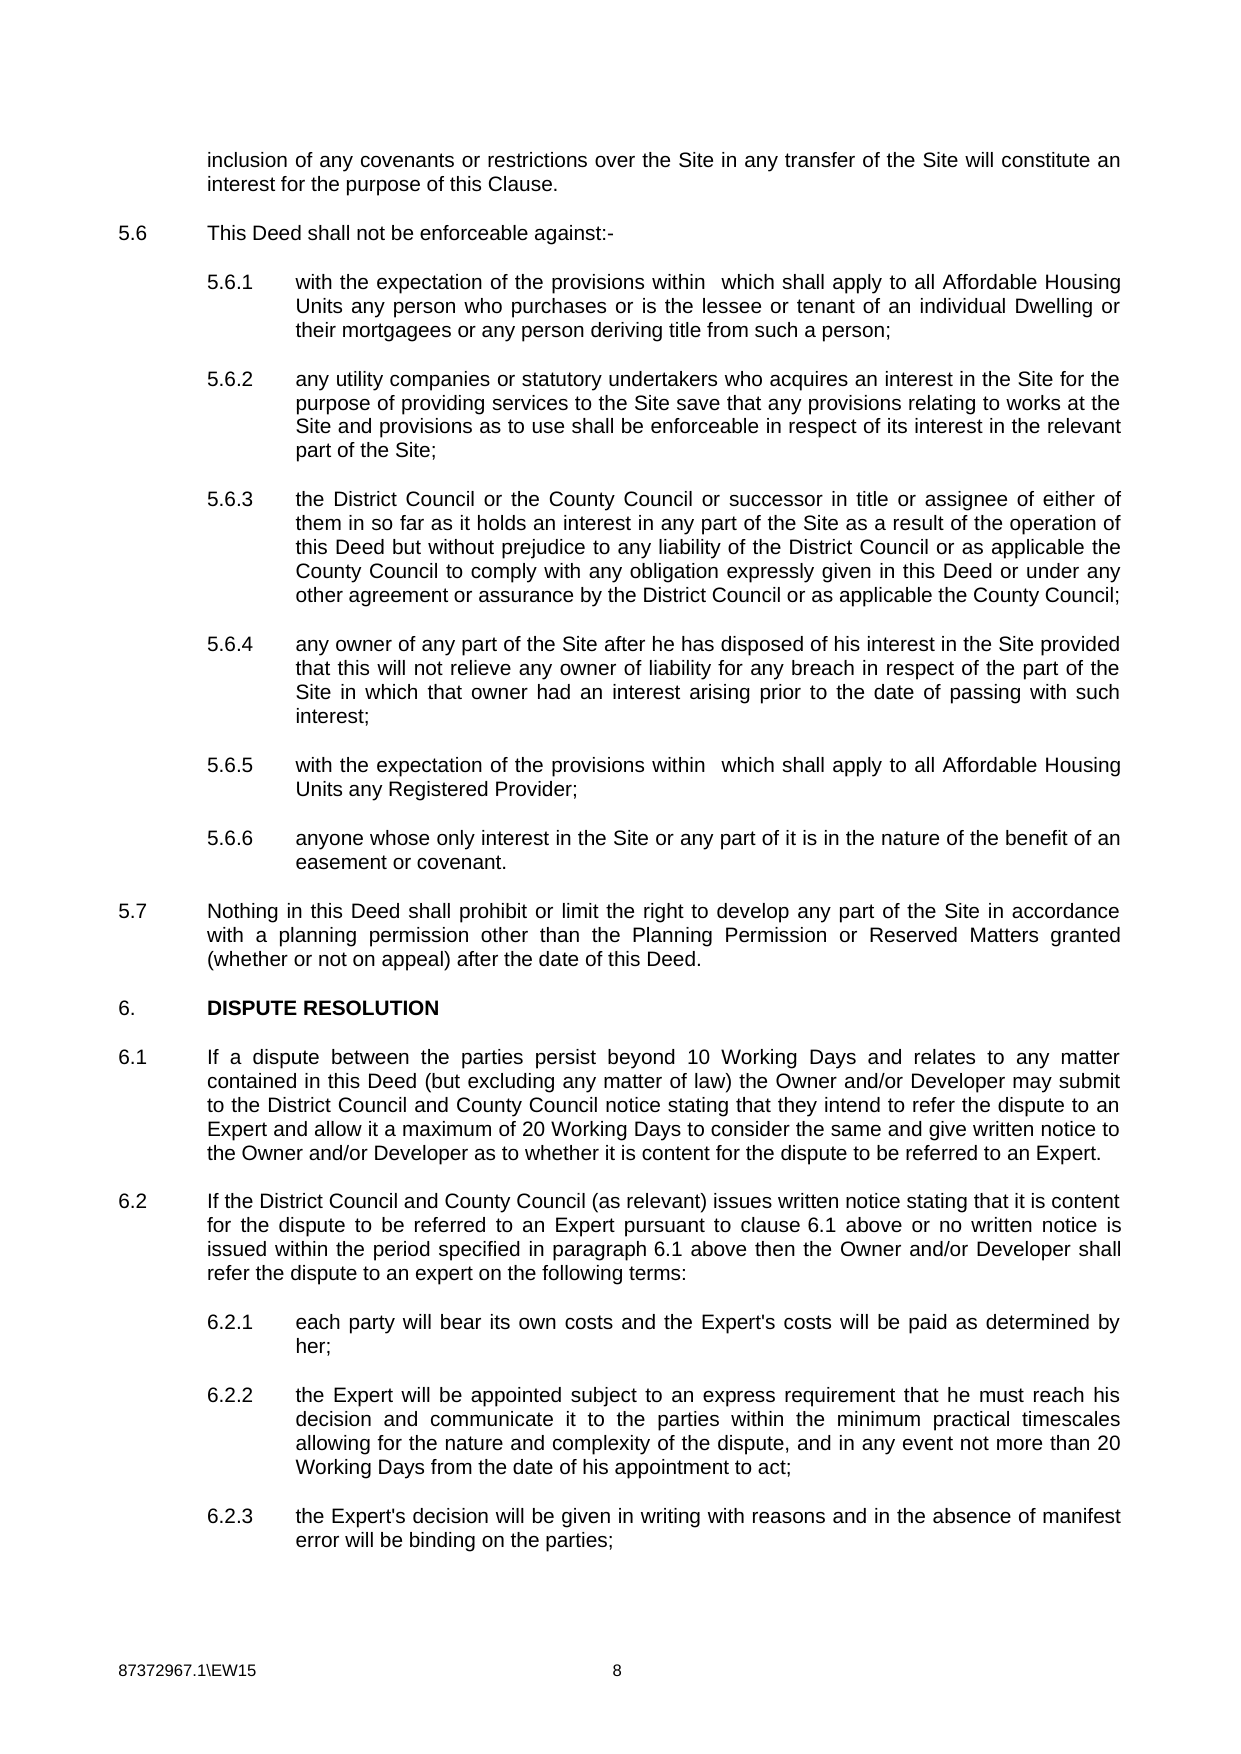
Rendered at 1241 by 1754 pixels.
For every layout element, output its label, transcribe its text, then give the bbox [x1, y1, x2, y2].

text Nothing in this Deed shall prohibit or limit the right to develop any part of the Site in accordance with a planning permission other than the Planning Permission or Reserved Matters granted (whether or not on appeal) after the date of this Deed. [118, 899, 1122, 971]
text the Expert will be appointed subject to an express requirement that he must reach his decision and communicate it to the parties within the minimum practical timescales allowing for the nature and complexity of the dispute, and in any event not more than 20 Working Days from the date of his appointment to act; [207, 1383, 1122, 1479]
text any utility companies or statutory undertakers who acquires an interest in the Site for the purpose of providing services to the Site save that any provisions relating to works at the Site and provisions as to use shall be enforceable in respect of its interest in the relevant part of the Site; [207, 366, 1122, 462]
text anyone whose only interest in the Site or any part of it is in the nature of the benefit of an easement or covenant. [207, 826, 1122, 874]
text with the expectation of the provisions within Schedule 12 which shall apply to all Affordable Housing Units any Registered Provider; [207, 753, 1122, 801]
text If the District Council and County Council (as relevant) issues written notice stating that it is content for the dispute to be referred to an Expert pursuant to clause 6.1 above or no written notice is issued within the period specified in paragraph 6.1 above then the Owner and/or Developer shall refer the dispute to an expert on the following terms: [118, 1189, 1122, 1285]
text the District Council or the County Council or successor in title or assignee of either of them in so far as it holds an interest in any part of the Site as a result of the operation of this Deed but without prejudice to any liability of the District Council or as applicable the County Council to comply with any obligation expressly given in this Deed or under any other agreement or assurance by the District Council or as applicable the County Council; [207, 487, 1122, 607]
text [118, 148, 1122, 196]
text with the expectation of the provisions within Schedule 12 which shall apply to all Affordable Housing Units any person who purchases or is the lessee or tenant of an individual Dwelling or their mortgagees or any person deriving title from such a person; [207, 269, 1122, 341]
text dispute resolution [118, 996, 1122, 1019]
text the Expert's decision will be given in writing with reasons and in the absence of manifest error will be binding on the parties; [207, 1504, 1122, 1552]
text If a dispute between the parties persist beyond 10 Working Days and relates to any matter contained in this Deed (but excluding any matter of law) the Owner and/or Developer may submit to the District Council and County Council notice stating that they intend to refer the dispute to an Expert and allow it a maximum of 20 Working Days to consider the same and give written notice to the Owner and/or Developer as to whether it is content for the dispute to be referred to an Expert. [118, 1044, 1122, 1164]
text any owner of any part of the Site after he has disposed of his interest in the Site provided that this will not relieve any owner of liability for any breach in respect of the part of the Site in which that owner had an interest arising prior to the date of passing with such interest; [207, 632, 1122, 728]
text This Deed shall not be enforceable against:- [118, 221, 1122, 244]
text each party will bear its own costs and the Expert's costs will be paid as determined by her; [207, 1310, 1122, 1358]
